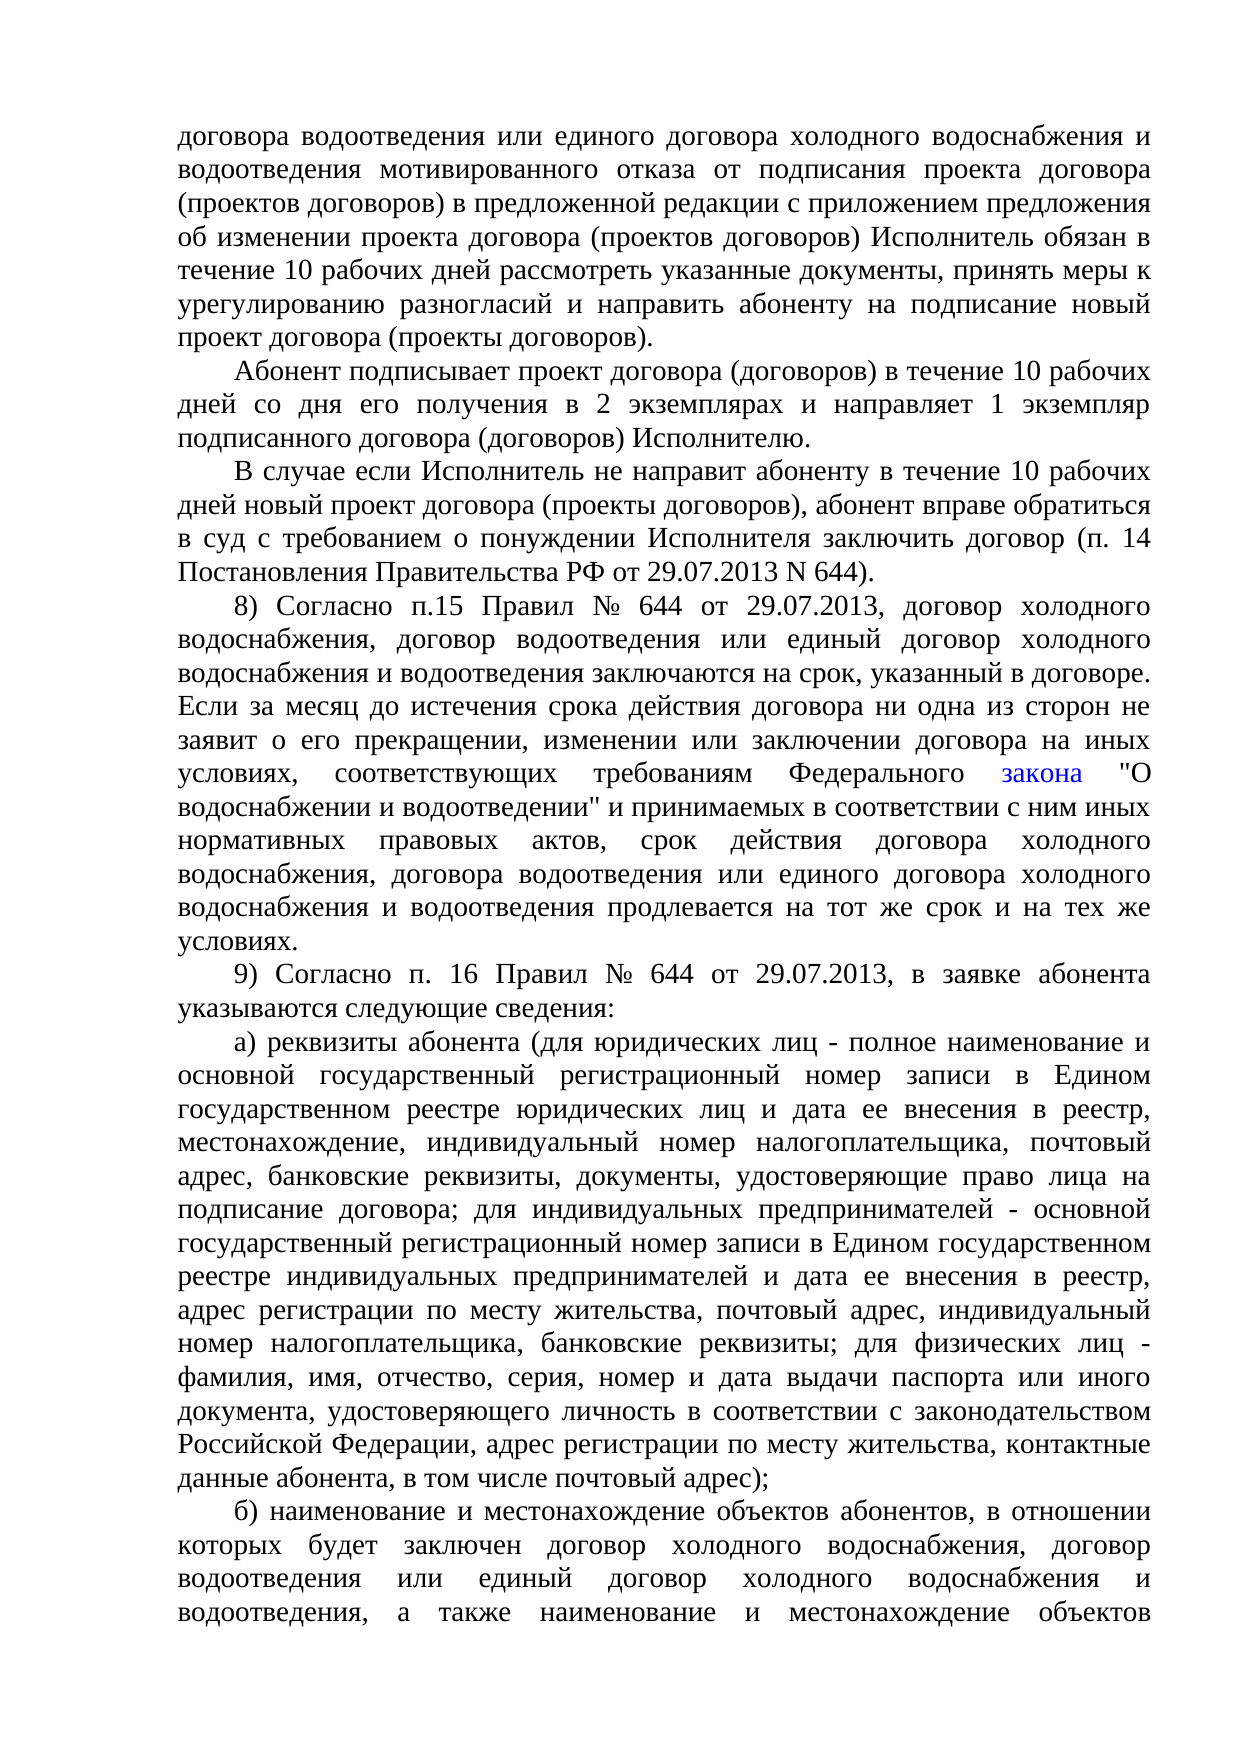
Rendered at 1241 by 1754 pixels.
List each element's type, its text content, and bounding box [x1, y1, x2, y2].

text Абонент подписывает проект договора (договоров) в течение 10 рабочих дней со дня его получения в 2 экземплярах и направляет 1 экземпляр подписанного договора (договоров) Исполнителю. [177, 353, 1152, 453]
text В случае если Исполнитель не направит абоненту в течение 10 рабочих дней новый проект договора (проекты договоров), абонент вправе обратиться в суд с требованием о понуждении Исполнителя заключить договор (п. 14 Постановления Правительства РФ от 29.07.2013 N 644). [177, 453, 1152, 588]
text 8) Согласно п.15 Правил № 644 от 29.07.2013, договор холодного водоснабжения, договор водоотведения или единый договор холодного водоснабжения и водоотведения заключаются на срок, указанный в договоре. Если за месяц до истечения срока действия договора ни одна из сторон не заявит о его прекращении, изменении или заключении договора на иных условиях, соответствующих требованиям Федерального закона "О водоснабжении и водоотведении" и принимаемых в соответствии с ним иных нормативных правовых актов, срок действия договора холодного водоснабжения, договора водоотведения или единого договора холодного водоснабжения и водоотведения продлевается на тот же срок и на тех же условиях. [177, 588, 1152, 957]
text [177, 1493, 1152, 1627]
text 9) Согласно п. 16 Правил № 644 от 29.07.2013, в заявке абонента указываются следующие сведения: [177, 957, 1152, 1024]
text а) реквизиты абонента (для юридических лиц - полное наименование и основной государственный регистрационный номер записи в Едином государственном реестре юридических лиц и дата ее внесения в реестр, местонахождение, индивидуальный номер налогоплательщика, почтовый адрес, банковские реквизиты, документы, удостоверяющие право лица на подписание договора; для индивидуальных предпринимателей - основной государственный регистрационный номер записи в Едином государственном реестре индивидуальных предпринимателей и дата ее внесения в реестр, адрес регистрации по месту жительства, почтовый адрес, индивидуальный номер налогоплательщика, банковские реквизиты; для физических лиц - фамилия, имя, отчество, серия, номер и дата выдачи паспорта или иного документа, удостоверяющего личность в соответствии с законодательством Российской Федерации, адрес регистрации по месту жительства, контактные данные абонента, в том числе почтовый адрес); [177, 1024, 1152, 1493]
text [177, 118, 1152, 353]
